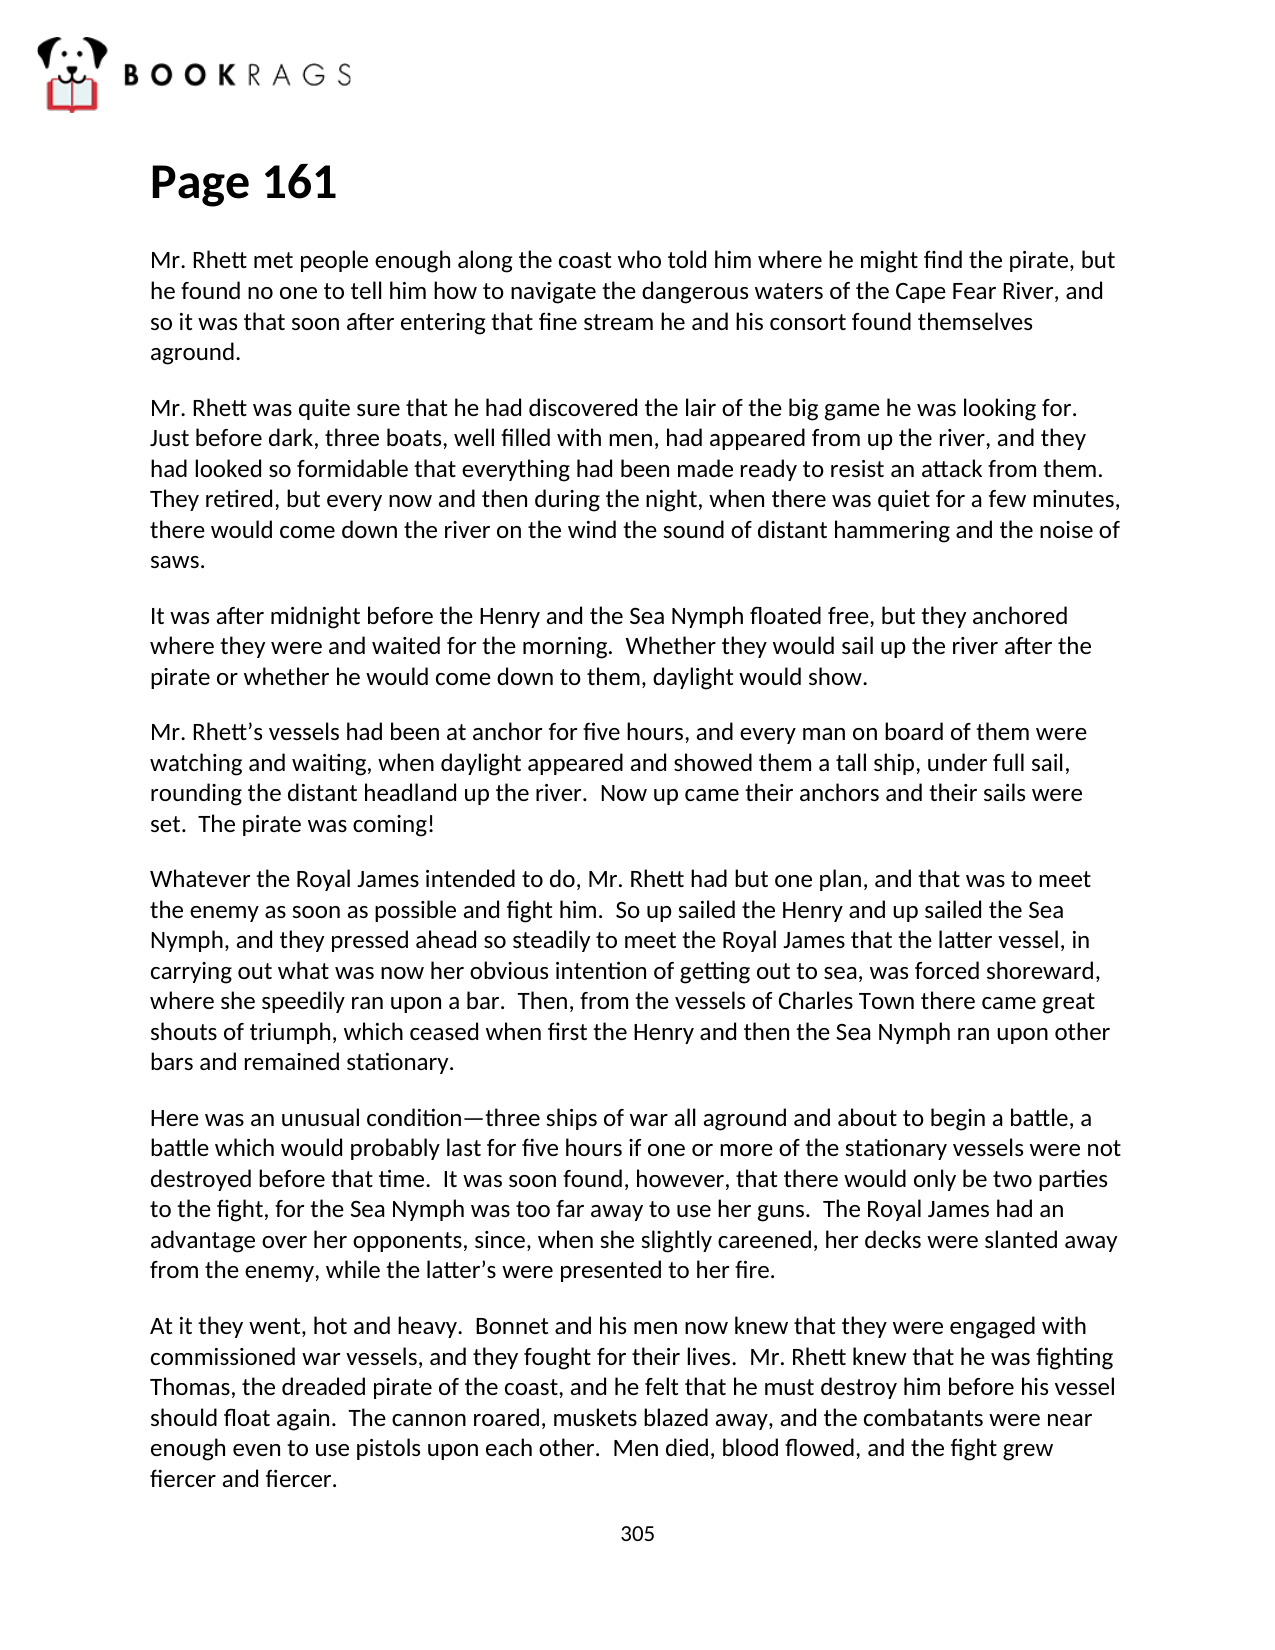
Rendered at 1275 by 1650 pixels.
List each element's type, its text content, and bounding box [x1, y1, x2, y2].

text Page 161 [150, 150, 1125, 211]
text At it they went, hot and heavy. Bonnet and his men now knew that they were engaged with commissioned war vessels, and they fought for their lives. Mr. Rhett knew that he was fighting Thomas, the dreaded pirate of the coast, and he felt that he must destroy him before his vessel should float again. The cannon roared, muskets blazed away, and the combatants were near enough even to use pistols upon each other. Men died, blood flowed, and the fight grew fiercer and fiercer. [150, 1310, 1125, 1493]
text Mr. Rhett met people enough along the coast who told him where he might find the pirate, but he found no one to tell him how to navigate the dangerous waters of the Cape Fear River, and so it was that soon after entering that fine stream he and his consort found themselves aground. [150, 244, 1125, 367]
text It was after midnight before the Henry and the Sea Nymph floated free, but they anchored where they were and waited for the morning. Whether they would sail up the river after the pirate or whether he would come down to them, daylight would show. [150, 600, 1125, 691]
text Whatever the Royal James intended to do, Mr. Rhett had but one plan, and that was to meet the enemy as soon as possible and fight him. So up sailed the Henry and up sailed the Sea Nymph, and they pressed ahead so steadily to meet the Royal James that the latter vessel, in carrying out what was now her obvious intention of getting out to sea, was forced shoreward, where she speedily ran upon a bar. Then, from the vessels of Charles Town there came great shouts of triumph, which ceased when first the Henry and then the Sea Nymph ran upon other bars and remained stationary. [150, 863, 1125, 1077]
text Here was an unusual condition—­three ships of war all aground and about to begin a battle, a battle which would probably last for five hours if one or more of the stationary vessels were not destroyed before that time. It was soon found, however, that there would only be two parties to the fight, for the Sea Nymph was too far away to use her guns. The Royal James had an advantage over her opponents, since, when she slightly careened, her decks were slanted away from the enemy, while the latter’s were presented to her fire. [150, 1102, 1125, 1285]
picture [37, 37, 351, 113]
text Mr. Rhett was quite sure that he had discovered the lair of the big game he was looking for. Just before dark, three boats, well filled with men, had appeared from up the river, and they had looked so formidable that everything had been made ready to resist an attack from them. They retired, but every now and then during the night, when there was quiet for a few minutes, there would come down the river on the wind the sound of distant hammering and the noise of saws. [150, 392, 1125, 575]
text Mr. Rhett’s vessels had been at anchor for five hours, and every man on board of them were watching and waiting, when daylight appeared and showed them a tall ship, under full sail, rounding the distant headland up the river. Now up came their anchors and their sails were set. The pirate was coming! [150, 716, 1125, 838]
